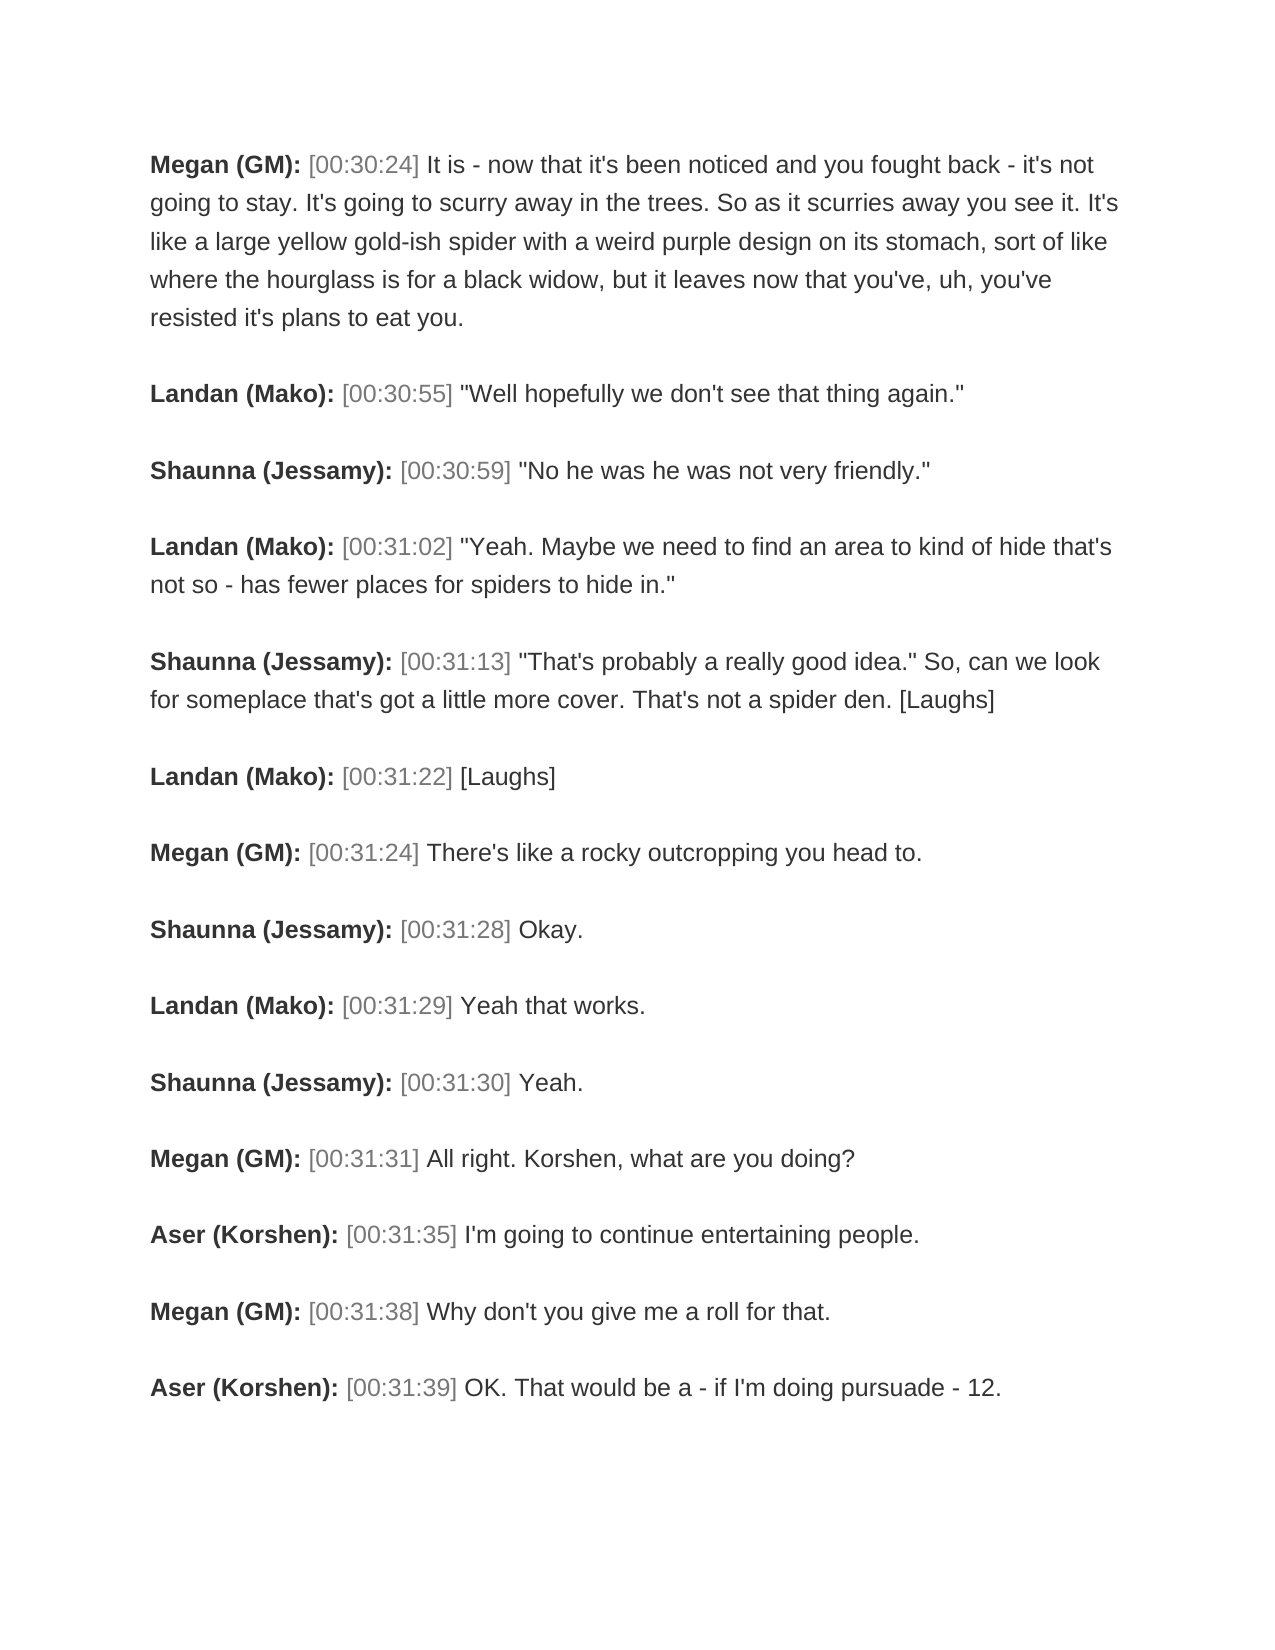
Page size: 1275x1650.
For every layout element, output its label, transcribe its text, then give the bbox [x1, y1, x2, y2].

text Aser (Korshen): [00:31:35] I'm going to continue entertaining people. [150, 1220, 1125, 1249]
text Landan (Mako): [00:31:02] "Yeah. Maybe we need to find an area to kind of hide that's not so - has fewer places for spiders to hide in." [150, 532, 1125, 599]
text Shaunna (Jessamy): [00:31:13] "That's probably a really good idea." So, can we look for someplace that's got a little more cover. That's not a spider den. [Laughs] [150, 647, 1125, 714]
text Megan (GM): [00:30:24] It is - now that it's been noticed and you fought back - it's not going to stay. It's going to scurry away in the trees. So as it scurries away you see it. It's like a large yellow gold-ish spider with a weird purple design on its stomach, sort of like where the hourglass is for a black widow, but it leaves now that you've, uh, you've resisted it's plans to eat you. [150, 150, 1125, 332]
text Megan (GM): [00:31:38] Why don't you give me a roll for that. [150, 1297, 1125, 1326]
text Shaunna (Jessamy): [00:31:30] Yeah. [150, 1067, 1125, 1096]
text Megan (GM): [00:31:24] There's like a rocky outcropping you head to. [150, 838, 1125, 867]
text Landan (Mako): [00:30:55] "Well hopefully we don't see that thing again." [150, 379, 1125, 408]
text Landan (Mako): [00:31:29] Yeah that works. [150, 991, 1125, 1020]
text Shaunna (Jessamy): [00:31:28] Okay. [150, 914, 1125, 943]
text Aser (Korshen): [00:31:39] OK. That would be a - if I'm doing pursuade - 12. [150, 1373, 1125, 1402]
text Megan (GM): [00:31:31] All right. Korshen, what are you doing? [150, 1144, 1125, 1173]
text Shaunna (Jessamy): [00:30:59] "No he was he was not very friendly." [150, 456, 1125, 484]
text Landan (Mako): [00:31:22] [Laughs] [150, 762, 1125, 790]
